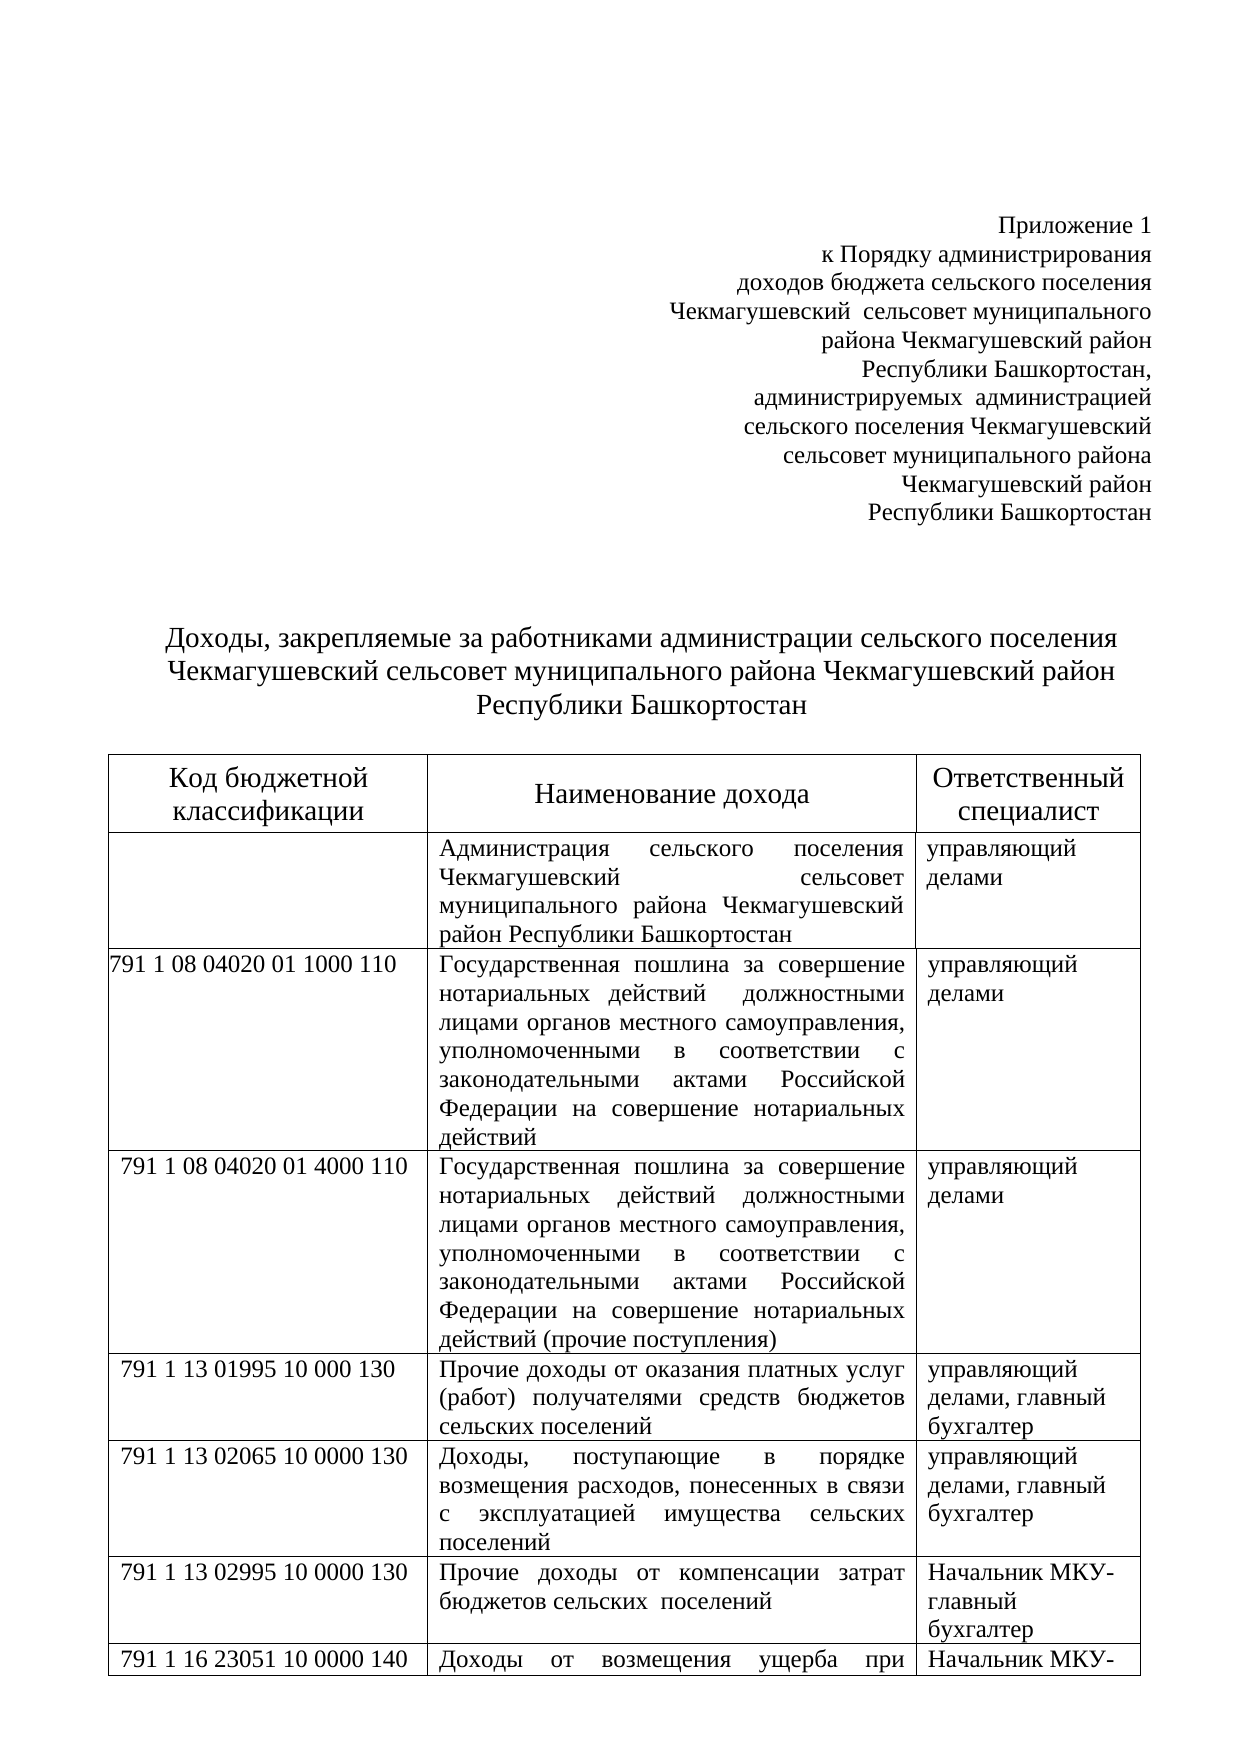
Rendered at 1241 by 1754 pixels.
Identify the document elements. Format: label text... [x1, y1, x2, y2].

table_cell Прочие доходы от компенсации затрат бюджетов сельских поселений [428, 1557, 916, 1643]
table_cell 791 1 08 04020 01 1000 110 [109, 949, 427, 1150]
table_cell Начальник МКУ- главный бухгалтер [917, 1557, 1140, 1643]
table_cell управляющий делами, главный бухгалтер [917, 1354, 1140, 1440]
table_header Код бюджетной классификации [109, 755, 427, 832]
text Чекмагушевский район [131, 469, 1152, 497]
text Чекмагушевский сельсовет муниципального [131, 296, 1152, 325]
table_cell Администрация сельского поселения Чекмагушевский сельсовет муниципального района Чекмагушевский район Республики Башкортостан [428, 833, 915, 948]
table_cell Доходы, поступающие в порядке возмещения расходов, понесенных в связи с эксплуатацией имущества сельских поселений [428, 1441, 916, 1556]
table_cell Прочие доходы от оказания платных услуг (работ) получателями средств бюджетов сельских поселений [428, 1354, 916, 1440]
table_cell управляющий делами [916, 833, 1140, 948]
table_cell 791 1 13 02995 10 0000 130 [109, 1557, 427, 1643]
text к Порядку администрирования [131, 239, 1152, 267]
table_cell управляющий делами, главный бухгалтер [917, 1441, 1140, 1556]
table_cell 791 1 13 02065 10 0000 130 [109, 1441, 427, 1556]
text района Чекмагушевский район [131, 325, 1152, 354]
text Доходы, закрепляемые за работниками администрации сельского поселения Чекмагушевский сельсовет муниципального района Чекмагушевский район Республики Башкортостан [131, 620, 1152, 720]
table_cell Государственная пошлина за совершение нотариальных действий должностными лицами органов местного самоуправления, уполномоченными в соответствии с законодательными актами Российской Федерации на совершение нотариальных действий (прочие поступления) [428, 1151, 916, 1353]
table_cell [109, 1644, 427, 1675]
table_cell Государственная пошлина за совершение нотариальных действий должностными лицами органов местного самоуправления, уполномоченными в соответствии с законодательными актами Российской Федерации на совершение нотариальных действий [428, 949, 916, 1150]
text администрируемых администрацией [131, 382, 1152, 411]
table_cell 791 1 13 01995 10 000 130 [109, 1354, 427, 1440]
table_header Ответственный специалист [917, 755, 1140, 832]
text Республики Башкортостан, [131, 354, 1152, 382]
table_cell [428, 1644, 916, 1675]
table_cell [109, 833, 427, 948]
table_cell управляющий делами [917, 949, 1140, 1150]
text сельского поселения Чекмагушевский [131, 411, 1152, 440]
table_cell 791 1 08 04020 01 4000 110 [109, 1151, 427, 1353]
text доходов бюджета сельского поселения [131, 267, 1152, 296]
text Республики Башкортостан [131, 497, 1152, 526]
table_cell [917, 1644, 1140, 1675]
table_header Наименование дохода [428, 755, 916, 832]
text сельсовет муниципального района [131, 440, 1152, 469]
text Приложение 1 [131, 210, 1152, 239]
table_cell управляющий делами [917, 1151, 1140, 1353]
